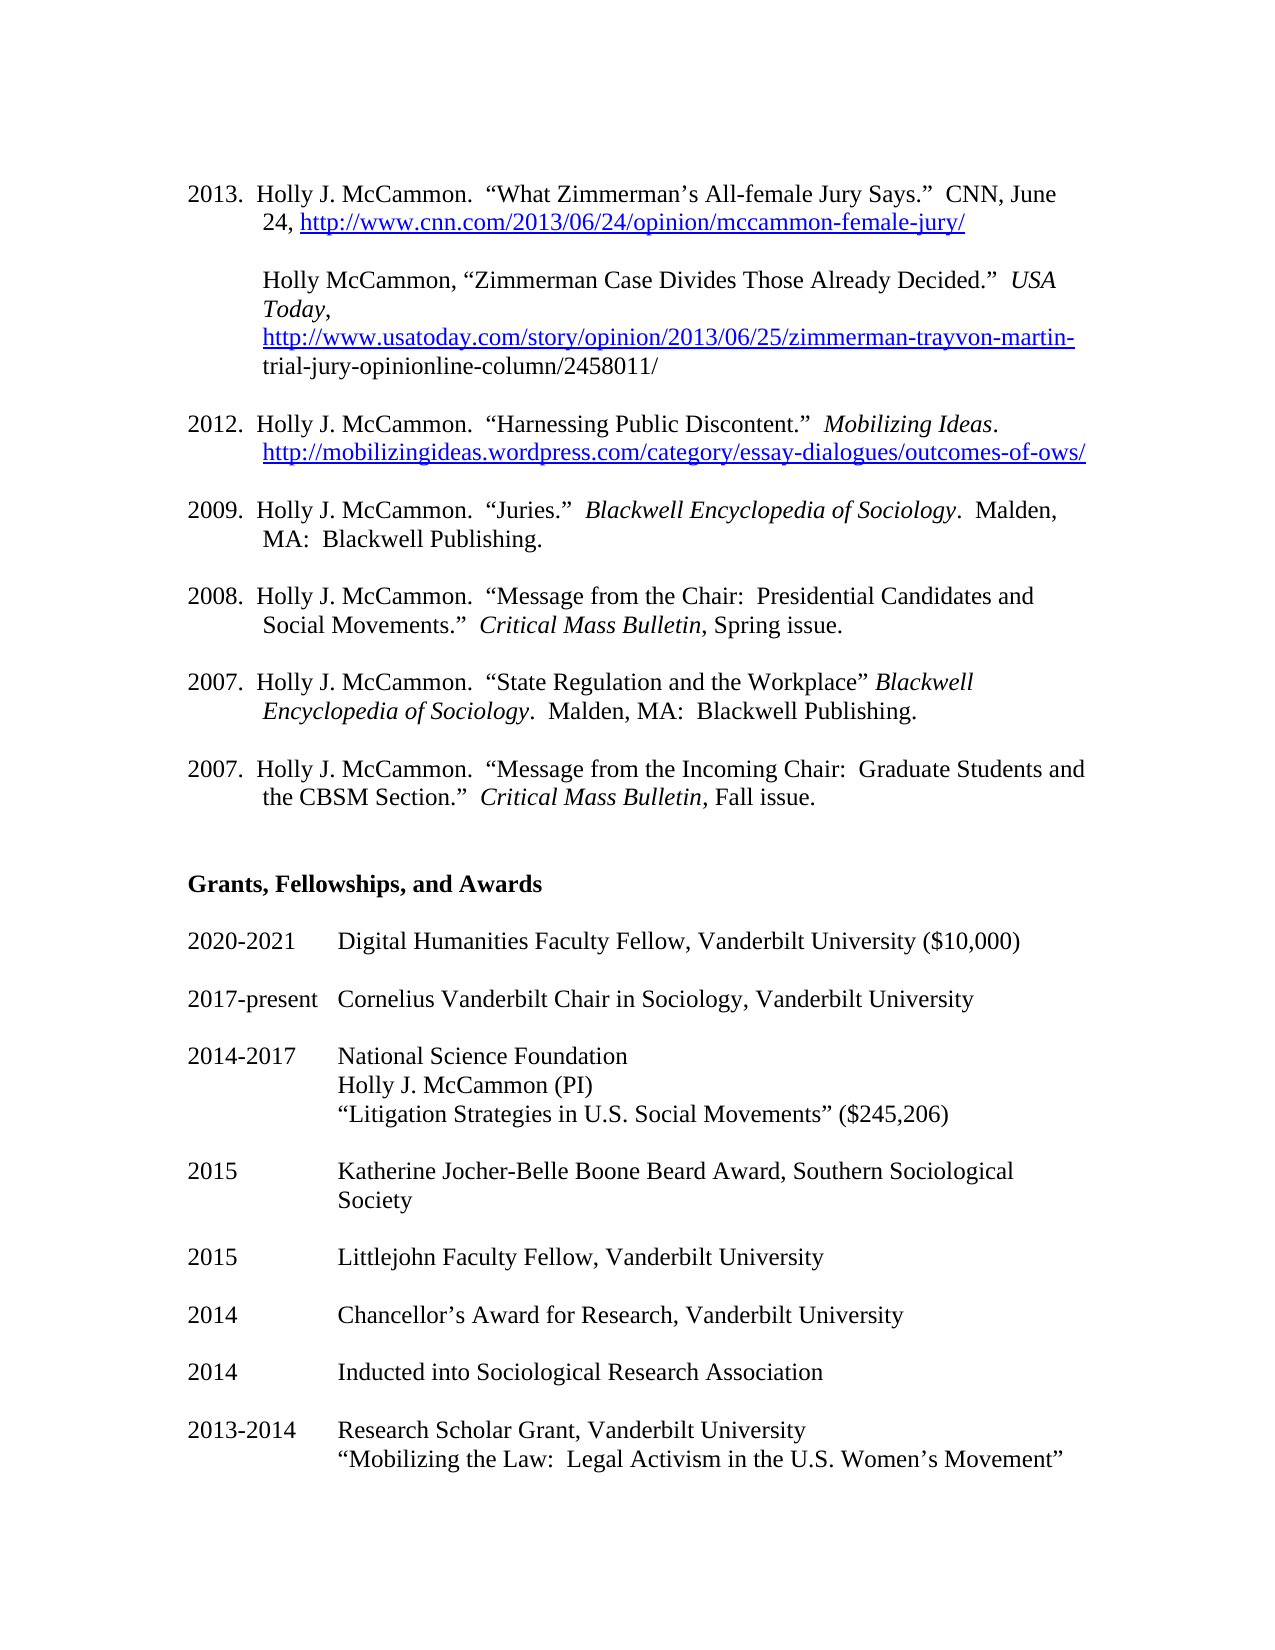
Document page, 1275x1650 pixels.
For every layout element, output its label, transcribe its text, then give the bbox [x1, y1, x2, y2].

text 2020-2021 Digital Humanities Faculty Fellow, Vanderbilt University ($10,000) [187, 926, 1087, 955]
text http://mobilizingideas.wordpress.com/category/essay-dialogues/outcomes-of-ows/ [187, 437, 1087, 466]
text 2007. Holly J. McCammon. “Message from the Incoming Chair: Graduate Students and [187, 754, 1087, 782]
text 2017-present Cornelius Vanderbilt Chair in Sociology, Vanderbilt University [187, 984, 1087, 1012]
text 2015 Littlejohn Faculty Fellow, Vanderbilt University [187, 1242, 1087, 1271]
text “Mobilizing the Law: Legal Activism in the U.S. Women’s Movement” [187, 1444, 1087, 1472]
text 2014 Chancellor’s Award for Research, Vanderbilt University [187, 1300, 1087, 1329]
text 2007. Holly J. McCammon. “State Regulation and the Workplace” Blackwell [187, 667, 1087, 696]
text Social Movements.” Critical Mass Bulletin, Spring issue. [187, 610, 1087, 639]
text trial-jury-opinionline-column/2458011/ [187, 351, 1087, 380]
text 2009. Holly J. McCammon. “Juries.” Blackwell Encyclopedia of Sociology. Malden, [187, 495, 1087, 524]
text 24, http://www.cnn.com/2013/06/24/opinion/mccammon-female-jury/ [187, 207, 1087, 236]
text 2008. Holly J. McCammon. “Message from the Chair: Presidential Candidates and [187, 581, 1087, 610]
text 2013-2014 Research Scholar Grant, Vanderbilt University [187, 1415, 1087, 1444]
text Society [187, 1185, 1087, 1214]
text 2012. Holly J. McCammon. “Harnessing Public Discontent.” Mobilizing Ideas. [187, 409, 1087, 437]
text Holly McCammon, “Zimmerman Case Divides Those Already Decided.” USA [187, 265, 1087, 294]
text http://www.usatoday.com/story/opinion/2013/06/25/zimmerman-trayvon-martin- [187, 322, 1087, 351]
text Grants, Fellowships, and Awards [187, 869, 1087, 897]
text 2015 Katherine Jocher-Belle Boone Beard Award, Southern Sociological [187, 1156, 1087, 1185]
text 2014-2017 National Science Foundation [187, 1041, 1087, 1070]
text Today, [187, 294, 1087, 322]
text “Litigation Strategies in U.S. Social Movements” ($245,206) [187, 1099, 1087, 1127]
text MA: Blackwell Publishing. [187, 524, 1087, 552]
text 2013. Holly J. McCammon. “What Zimmerman’s All-female Jury Says.” CNN, June [187, 179, 1087, 207]
text Holly J. McCammon (PI) [187, 1070, 1087, 1099]
text the CBSM Section.” Critical Mass Bulletin, Fall issue. [187, 782, 1087, 811]
text 2014 Inducted into Sociological Research Association [187, 1357, 1087, 1386]
text Encyclopedia of Sociology. : Blackwell Publishing. [187, 696, 1087, 725]
